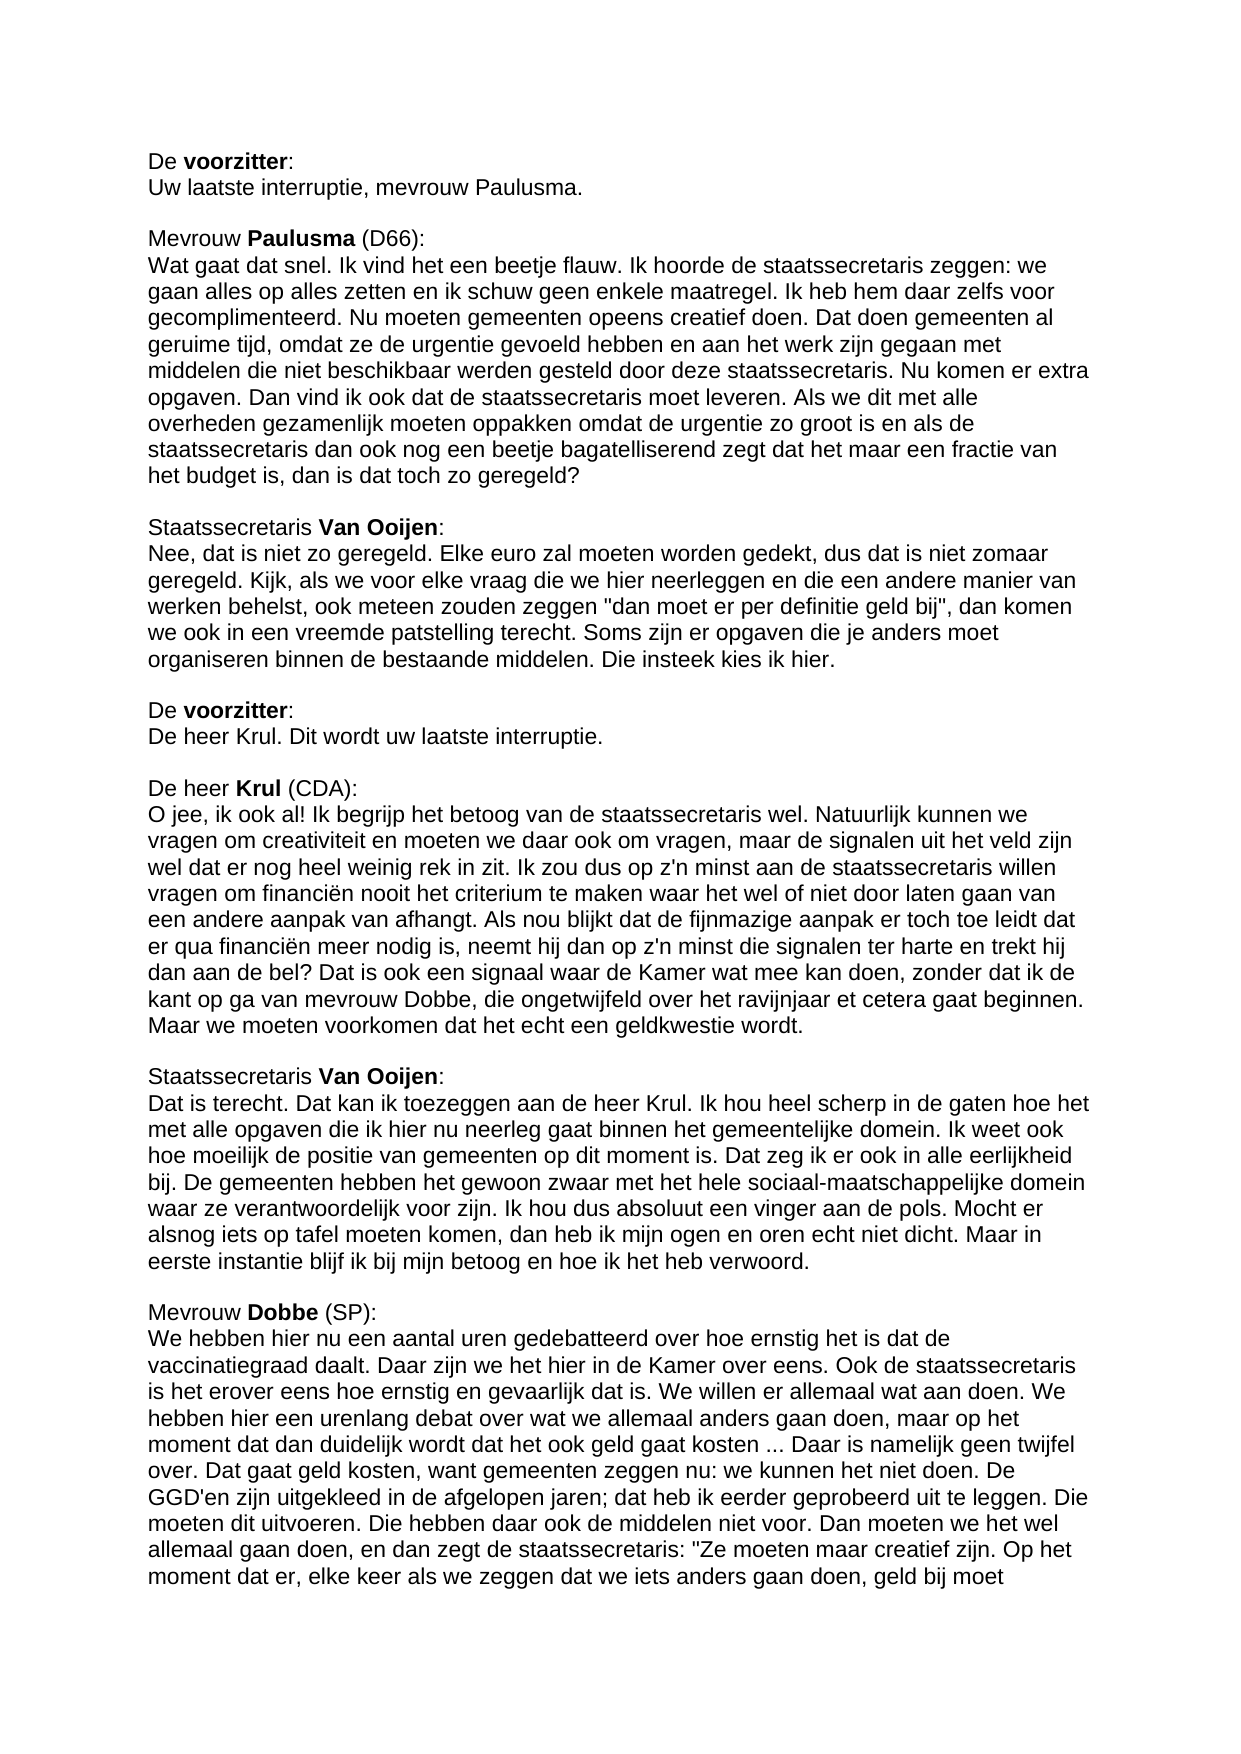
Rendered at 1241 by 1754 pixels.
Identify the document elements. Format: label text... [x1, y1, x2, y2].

text De voorzitter: De heer Krul. Dit wordt uw laatste interruptie. [148, 697, 1093, 750]
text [148, 1299, 1093, 1589]
text Mevrouw Paulusma (D66): Wat gaat dat snel. Ik vind het een beetje flauw. Ik hoorde de staatssecretaris zeggen: we gaan alles op alles zetten en ik schuw geen enkele maatregel. Ik heb hem daar zelfs voor gecomplimenteerd. Nu moeten gemeenten opeens creatief doen. Dat doen gemeenten al geruime tijd, omdat ze de urgentie gevoeld hebben en aan het werk zijn gegaan met middelen die niet beschikbaar werden gesteld door deze staatssecretaris. Nu komen er extra opgaven. Dan vind ik ook dat de staatssecretaris moet leveren. Als we dit met alle overheden gezamenlijk moeten oppakken omdat de urgentie zo groot is en als de staatssecretaris dan ook nog een beetje bagatelliserend zegt dat het maar een fractie van het budget is, dan is dat toch zo geregeld? [148, 225, 1093, 489]
text De voorzitter: Uw laatste interruptie, mevrouw Paulusma. [148, 148, 1093, 200]
text Staatssecretaris Van Ooijen: Dat is terecht. Dat kan ik toezeggen aan de heer Krul. Ik hou heel scherp in de gaten hoe het met alle opgaven die ik hier nu neerleg gaat binnen het gemeentelijke domein. Ik weet ook hoe moeilijk de positie van gemeenten op dit moment is. Dat zeg ik er ook in alle eerlijkheid bij. De gemeenten hebben het gewoon zwaar met het hele sociaal-maatschappelijke domein waar ze verantwoordelijk voor zijn. Ik hou dus absoluut een vinger aan de pols. Mocht er alsnog iets op tafel moeten komen, dan heb ik mijn ogen en oren echt niet dicht. Maar in eerste instantie blijf ik bij mijn betoog en hoe ik het heb verwoord. [148, 1063, 1093, 1274]
text De heer Krul (CDA): O jee, ik ook al! Ik begrijp het betoog van de staatssecretaris wel. Natuurlijk kunnen we vragen om creativiteit en moeten we daar ook om vragen, maar de signalen uit het veld zijn wel dat er nog heel weinig rek in zit. Ik zou dus op z'n minst aan de staatssecretaris willen vragen om financiën nooit het criterium te maken waar het wel of niet door laten gaan van een andere aanpak van afhangt. Als nou blijkt dat de fijnmazige aanpak er toch toe leidt dat er qua financiën meer nodig is, neemt hij dan op z'n minst die signalen ter harte en trekt hij dan aan de bel? Dat is ook een signaal waar de Kamer wat mee kan doen, zonder dat ik de kant op ga van mevrouw Dobbe, die ongetwijfeld over het ravijnjaar et cetera gaat beginnen. Maar we moeten voorkomen dat het echt een geldkwestie wordt. [148, 775, 1093, 1038]
text Staatssecretaris Van Ooijen: Nee, dat is niet zo geregeld. Elke euro zal moeten worden gedekt, dus dat is niet zomaar geregeld. Kijk, als we voor elke vraag die we hier neerleggen en die een andere manier van werken behelst, ook meteen zouden zeggen "dan moet er per definitie geld bij", dan komen we ook in een vreemde patstelling terecht. Soms zijn er opgaven die je anders moet organiseren binnen de bestaande middelen. Die insteek kies ik hier. [148, 514, 1093, 672]
